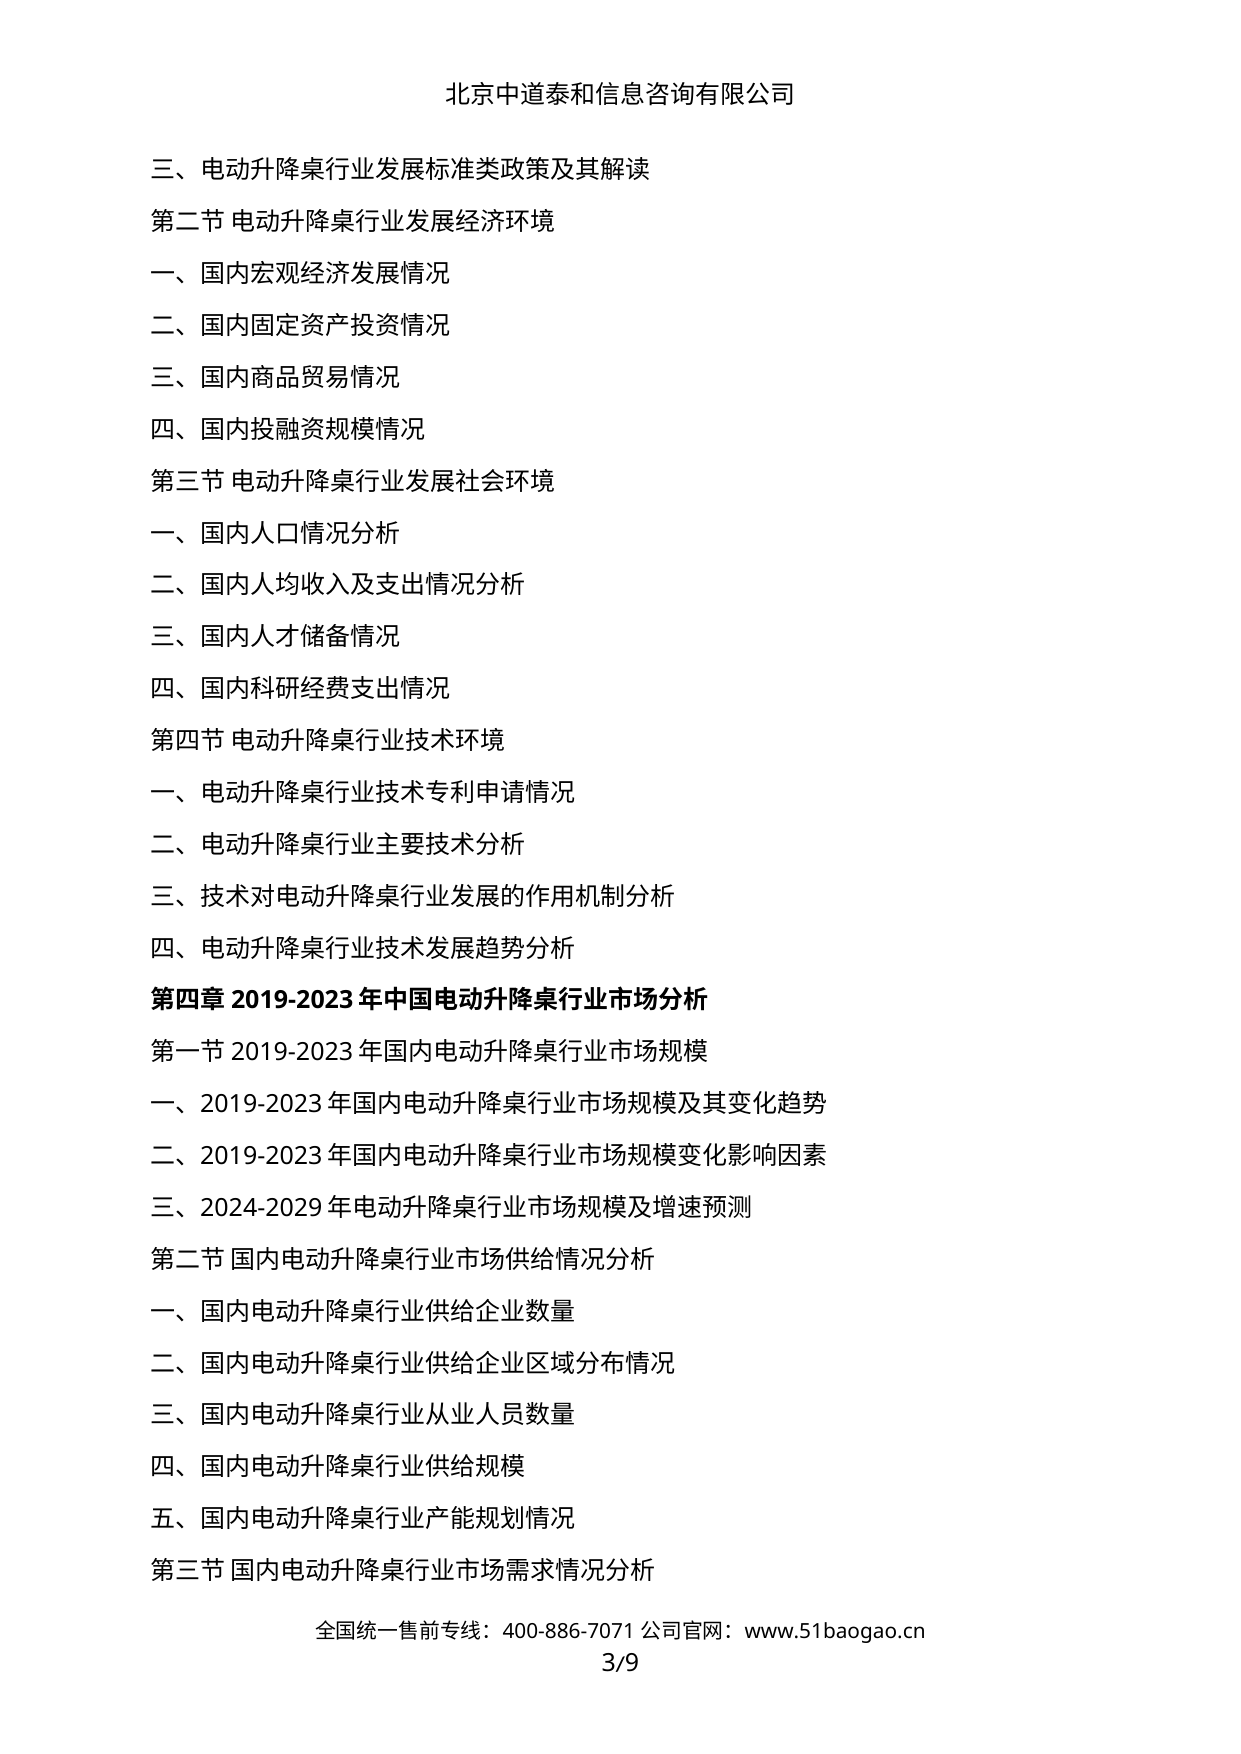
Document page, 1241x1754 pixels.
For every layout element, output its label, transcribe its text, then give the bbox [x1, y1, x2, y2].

text 五、国内电动升降桌行业产能规划情况 [150, 1499, 1090, 1535]
text 二、2019-2023年国内电动升降桌行业市场规模变化影响因素 [150, 1136, 1090, 1172]
text 第二节 国内电动升降桌行业市场供给情况分析 [150, 1239, 1090, 1276]
text 三、国内电动升降桌行业从业人员数量 [150, 1395, 1090, 1431]
text 一、国内人口情况分析 [150, 513, 1090, 549]
text 第三节 国内电动升降桌行业市场需求情况分析 [150, 1551, 1090, 1587]
text 第三节 电动升降桌行业发展社会环境 [150, 461, 1090, 497]
text 二、国内电动升降桌行业供给企业区域分布情况 [150, 1343, 1090, 1379]
text 三、电动升降桌行业发展标准类政策及其解读 [150, 150, 1090, 186]
text 三、国内商品贸易情况 [150, 357, 1090, 394]
text 四、国内科研经费支出情况 [150, 669, 1090, 705]
text 第二节 电动升降桌行业发展经济环境 [150, 202, 1090, 238]
text 二、国内固定资产投资情况 [150, 306, 1090, 342]
text 一、国内宏观经济发展情况 [150, 254, 1090, 290]
text 二、国内人均收入及支出情况分析 [150, 565, 1090, 601]
text 四、国内电动升降桌行业供给规模 [150, 1447, 1090, 1483]
text 二、电动升降桌行业主要技术分析 [150, 824, 1090, 861]
text 三、国内人才储备情况 [150, 617, 1090, 653]
text 一、电动升降桌行业技术专利申请情况 [150, 772, 1090, 809]
text 三、技术对电动升降桌行业发展的作用机制分析 [150, 876, 1090, 912]
text 一、国内电动升降桌行业供给企业数量 [150, 1291, 1090, 1327]
text 一、2019-2023年国内电动升降桌行业市场规模及其变化趋势 [150, 1084, 1090, 1120]
text 四、国内投融资规模情况 [150, 409, 1090, 446]
text 三、2024-2029年电动升降桌行业市场规模及增速预测 [150, 1187, 1090, 1224]
text 第四节 电动升降桌行业技术环境 [150, 721, 1090, 757]
text 四、电动升降桌行业技术发展趋势分析 [150, 928, 1090, 964]
text 第一节 2019-2023年国内电动升降桌行业市场规模 [150, 1032, 1090, 1068]
text 第四章 2019-2023年中国电动升降桌行业市场分析 [150, 980, 1090, 1016]
